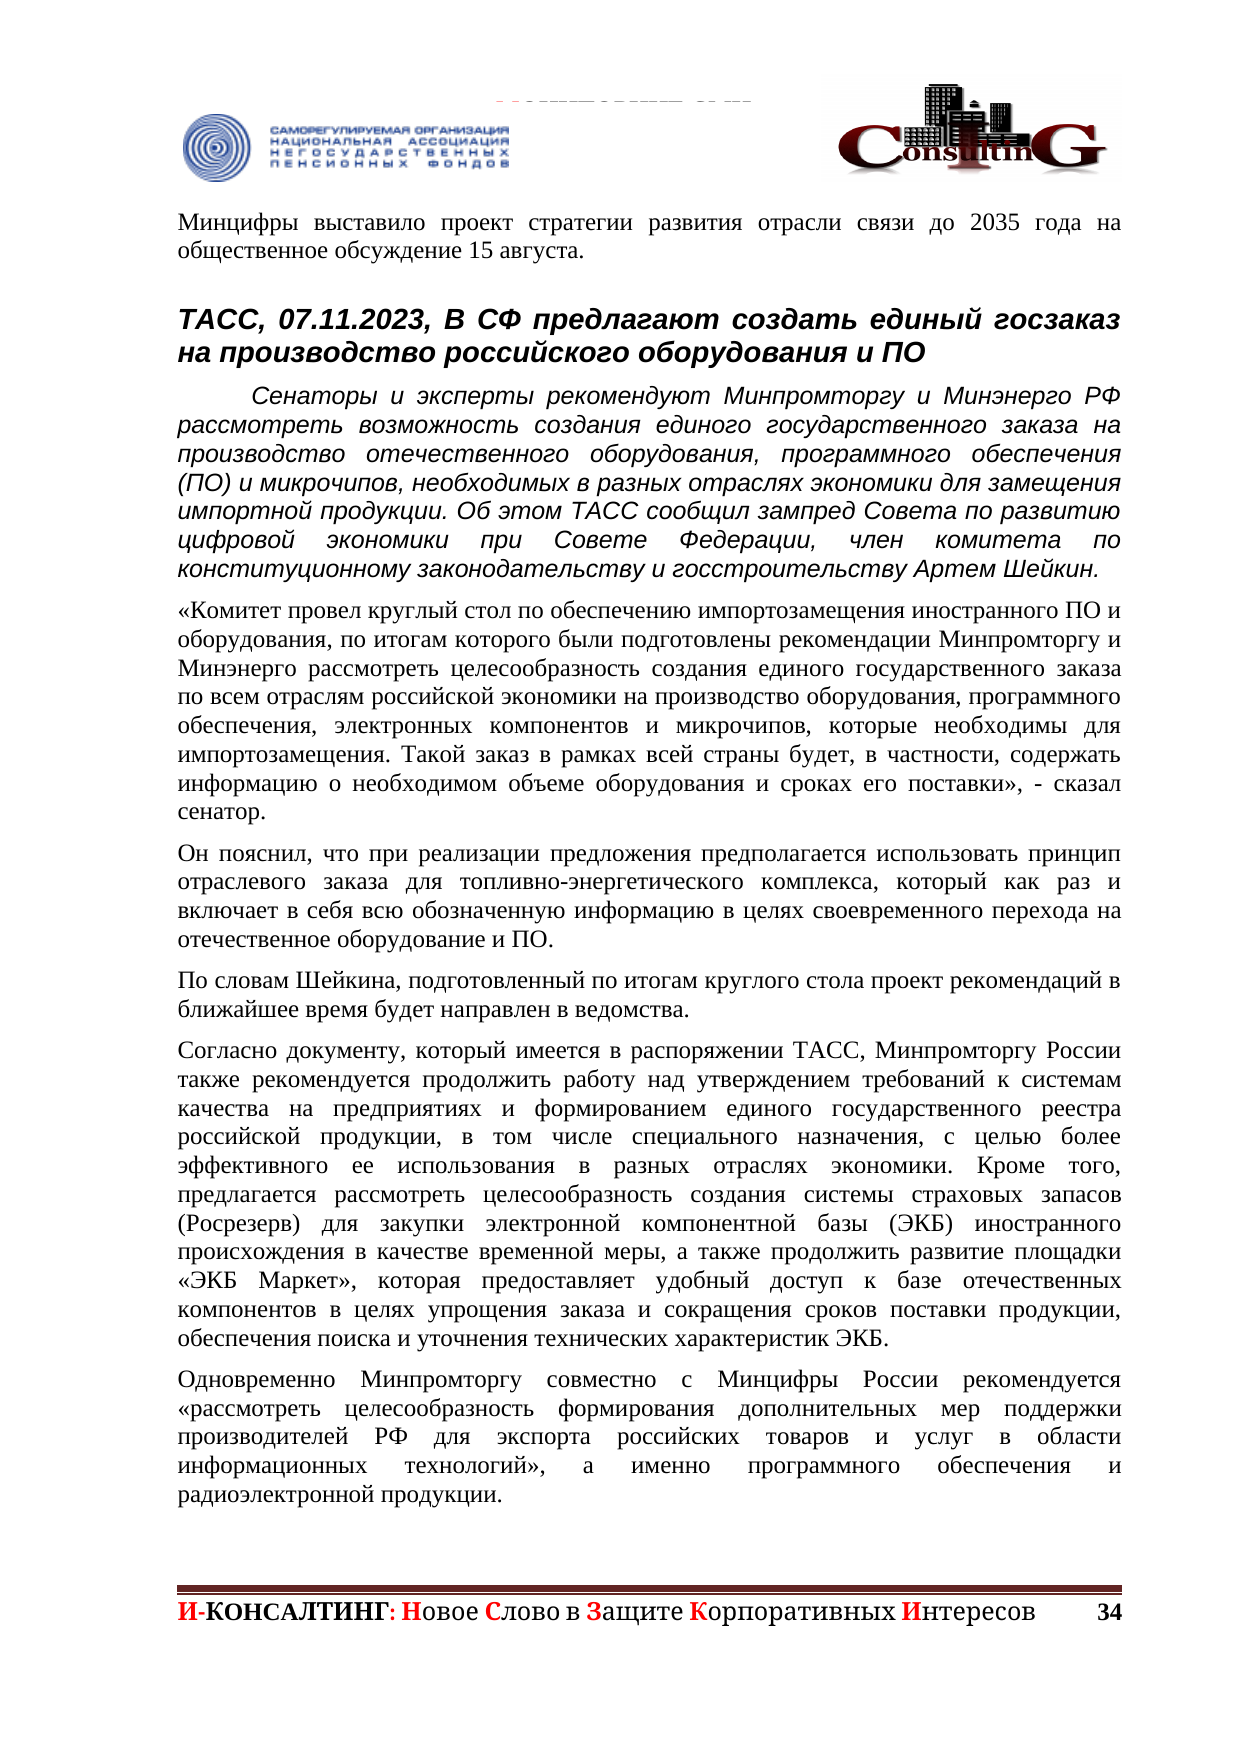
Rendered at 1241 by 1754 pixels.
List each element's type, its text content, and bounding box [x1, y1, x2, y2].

text Согласно документу, который имеется в распоряжении ТАСС, Минпромторгу России также рекомендуется продолжить работу над утверждением требований к системам качества на предприятиях и формированием единого государственного реестра российской продукции, в том числе специального назначения, с целью более эффективного ее использования в разных отраслях экономики. Кроме того, предлагается рассмотреть целесообразность создания системы страховых запасов (Росрезерв) для закупки электронной компонентной базы (ЭКБ) иностранного происхождения в качестве временной меры, а также продолжить развитие площадки «ЭКБ Маркет», которая предоставляет удобный доступ к базе отечественных компонентов в целях упрощения заказа и сокращения сроков поставки продукции, обеспечения поиска и уточнения технических характеристик ЭКБ. [177, 1035, 1122, 1351]
text Минцифры выставило проект стратегии развития отрасли связи до 2035 года на общественное обсуждение 15 августа. [177, 207, 1122, 264]
picture [183, 114, 509, 182]
text По словам Шейкина, подготовленный по итогам круглого стола проект рекомендаций в ближайшее время будет направлен в ведомства. [177, 965, 1122, 1023]
picture [821, 73, 1122, 182]
subtitle ТАСС, 07.11.2023, В СФ предлагают создать единый госзаказ на производство российского оборудования и ПО [177, 302, 1122, 369]
text «Комитет провел круглый стол по обеспечению импортозамещения иностранного ПО и оборудования, по итогам которого были подготовлены рекомендации Минпромторгу и Минэнерго рассмотреть целесообразность создания единого государственного заказа по всем отраслям российской экономики на производство оборудования, программного обеспечения, электронных компонентов и микрочипов, которые необходимы для импортозамещения. Такой заказ в рамках всей страны будет, в частности, содержать информацию о необходимом объеме оборудования и сроках его поставки», - сказал сенатор. [177, 595, 1122, 825]
subtitle Сенаторы и эксперты рекомендуют Минпромторгу и Минэнерго РФ рассмотреть возможность создания единого государственного заказа на производство отечественного оборудования, программного обеспечения (ПО) и микрочипов, необходимых в разных отраслях экономики для замещения импортной продукции. Об этом ТАСС сообщил зампред Совета по развитию цифровой экономики при Совете Федерации, член комитета по конституционному законодательству и госстроительству Артем Шейкин. [177, 381, 1122, 583]
text Он пояснил, что при реализации предложения предполагается использовать принцип отраслевого заказа для топливно-энергетического комплекса, который как раз и включает в себя всю обозначенную информацию в целях своевременного перехода на отечественное оборудование и ПО. [177, 838, 1122, 953]
text Одновременно Минпромторгу совместно с Минцифры России рекомендуется «рассмотреть целесообразность формирования дополнительных мер поддержки производителей РФ для экспорта российских товаров и услуг в области информационных технологий», а именно программного обеспечения и радиоэлектронной продукции. [177, 1364, 1122, 1508]
